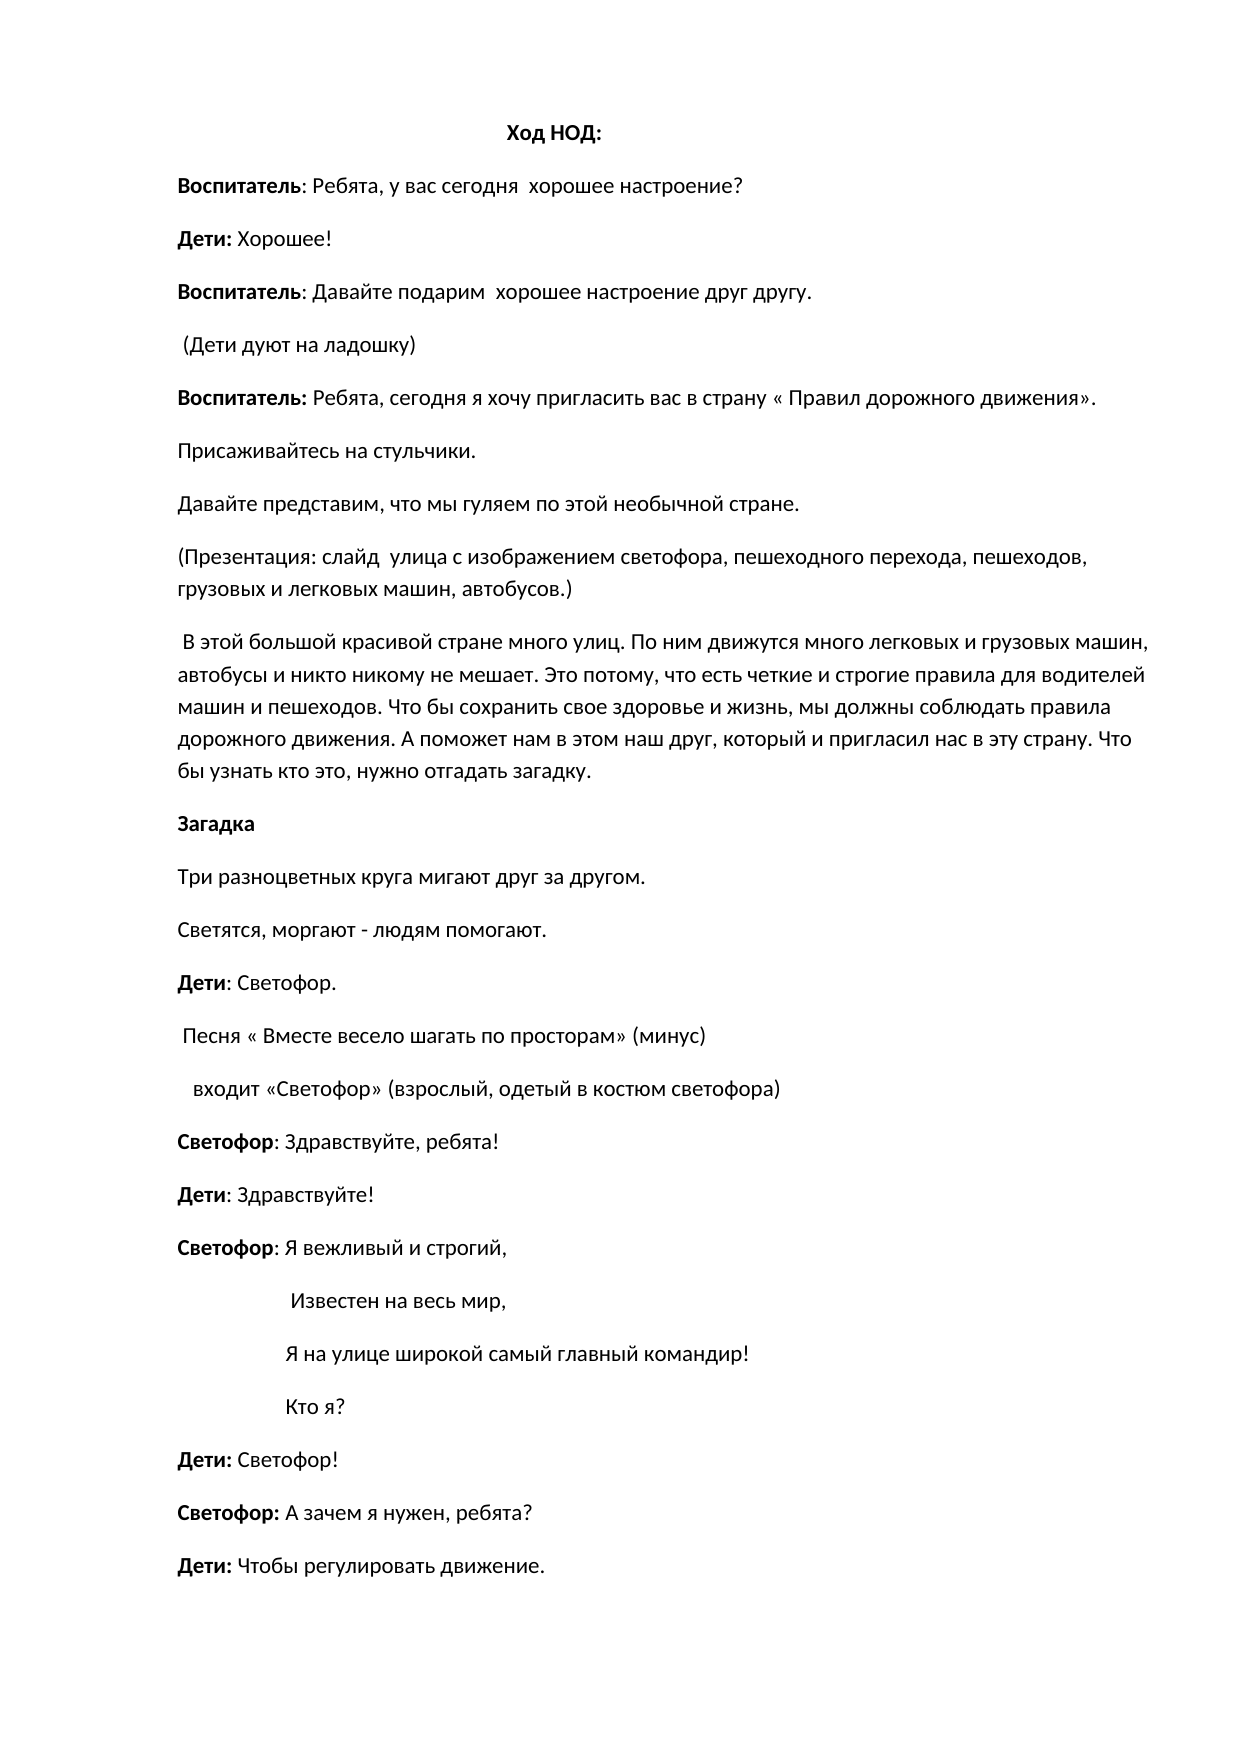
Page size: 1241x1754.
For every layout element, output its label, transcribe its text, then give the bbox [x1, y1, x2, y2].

text Я на улице широкой самый главный командир! [177, 1339, 1152, 1367]
text Воспитатель: Ребята, у вас сегодня хорошее настроение? [177, 171, 1152, 199]
text Дети: Здравствуйте! [177, 1180, 1152, 1208]
text Песня « Вместе весело шагать по просторам» (минус) [177, 1021, 1152, 1049]
text Загадка [177, 809, 1152, 837]
text Давайте представим, что мы гуляем по этой необычной стране. [177, 489, 1152, 517]
text (Презентация: слайд улица с изображением светофора, пешеходного перехода, пешеходов, грузовых и легковых машин, автобусов.) [177, 542, 1152, 602]
text Светофор: А зачем я нужен, ребята? [177, 1498, 1152, 1527]
text входит «Светофор» (взрослый, одетый в костюм светофора) [177, 1074, 1152, 1102]
text Светофор: Я вежливый и строгий, [177, 1233, 1152, 1261]
text Три разноцветных круга мигают друг за другом. [177, 862, 1152, 890]
text (Дети дуют на ладошку) [177, 330, 1152, 358]
text Ход НОД: [177, 118, 1152, 146]
text Кто я? [177, 1392, 1152, 1421]
text Дети: Светофор! [177, 1446, 1152, 1473]
text Светятся, моргают - людям помогают. [177, 915, 1152, 943]
text Присаживайтесь на стульчики. [177, 436, 1152, 464]
text Воспитатель: Давайте подарим хорошее настроение друг другу. [177, 277, 1152, 305]
text Известен на весь мир, [177, 1286, 1152, 1314]
text Светофор: Здравствуйте, ребята! [177, 1127, 1152, 1155]
text Дети: Хорошее! [177, 224, 1152, 252]
text Дети: Чтобы регулировать движение. [177, 1552, 1152, 1579]
text Воспитатель: Ребята, сегодня я хочу пригласить вас в страну « Правил дорожного движения». [177, 383, 1152, 411]
text В этой большой красивой стране много улиц. По ним движутся много легковых и грузовых машин, автобусы и никто никому не мешает. Это потому, что есть четкие и строгие правила для водителей машин и пешеходов. Что бы сохранить свое здоровье и жизнь, мы должны соблюдать правила дорожного движения. А поможет нам в этом наш друг, который и пригласил нас в эту страну. Что бы узнать кто это, нужно отгадать загадку. [177, 627, 1152, 784]
text Дети: Светофор. [177, 968, 1152, 996]
